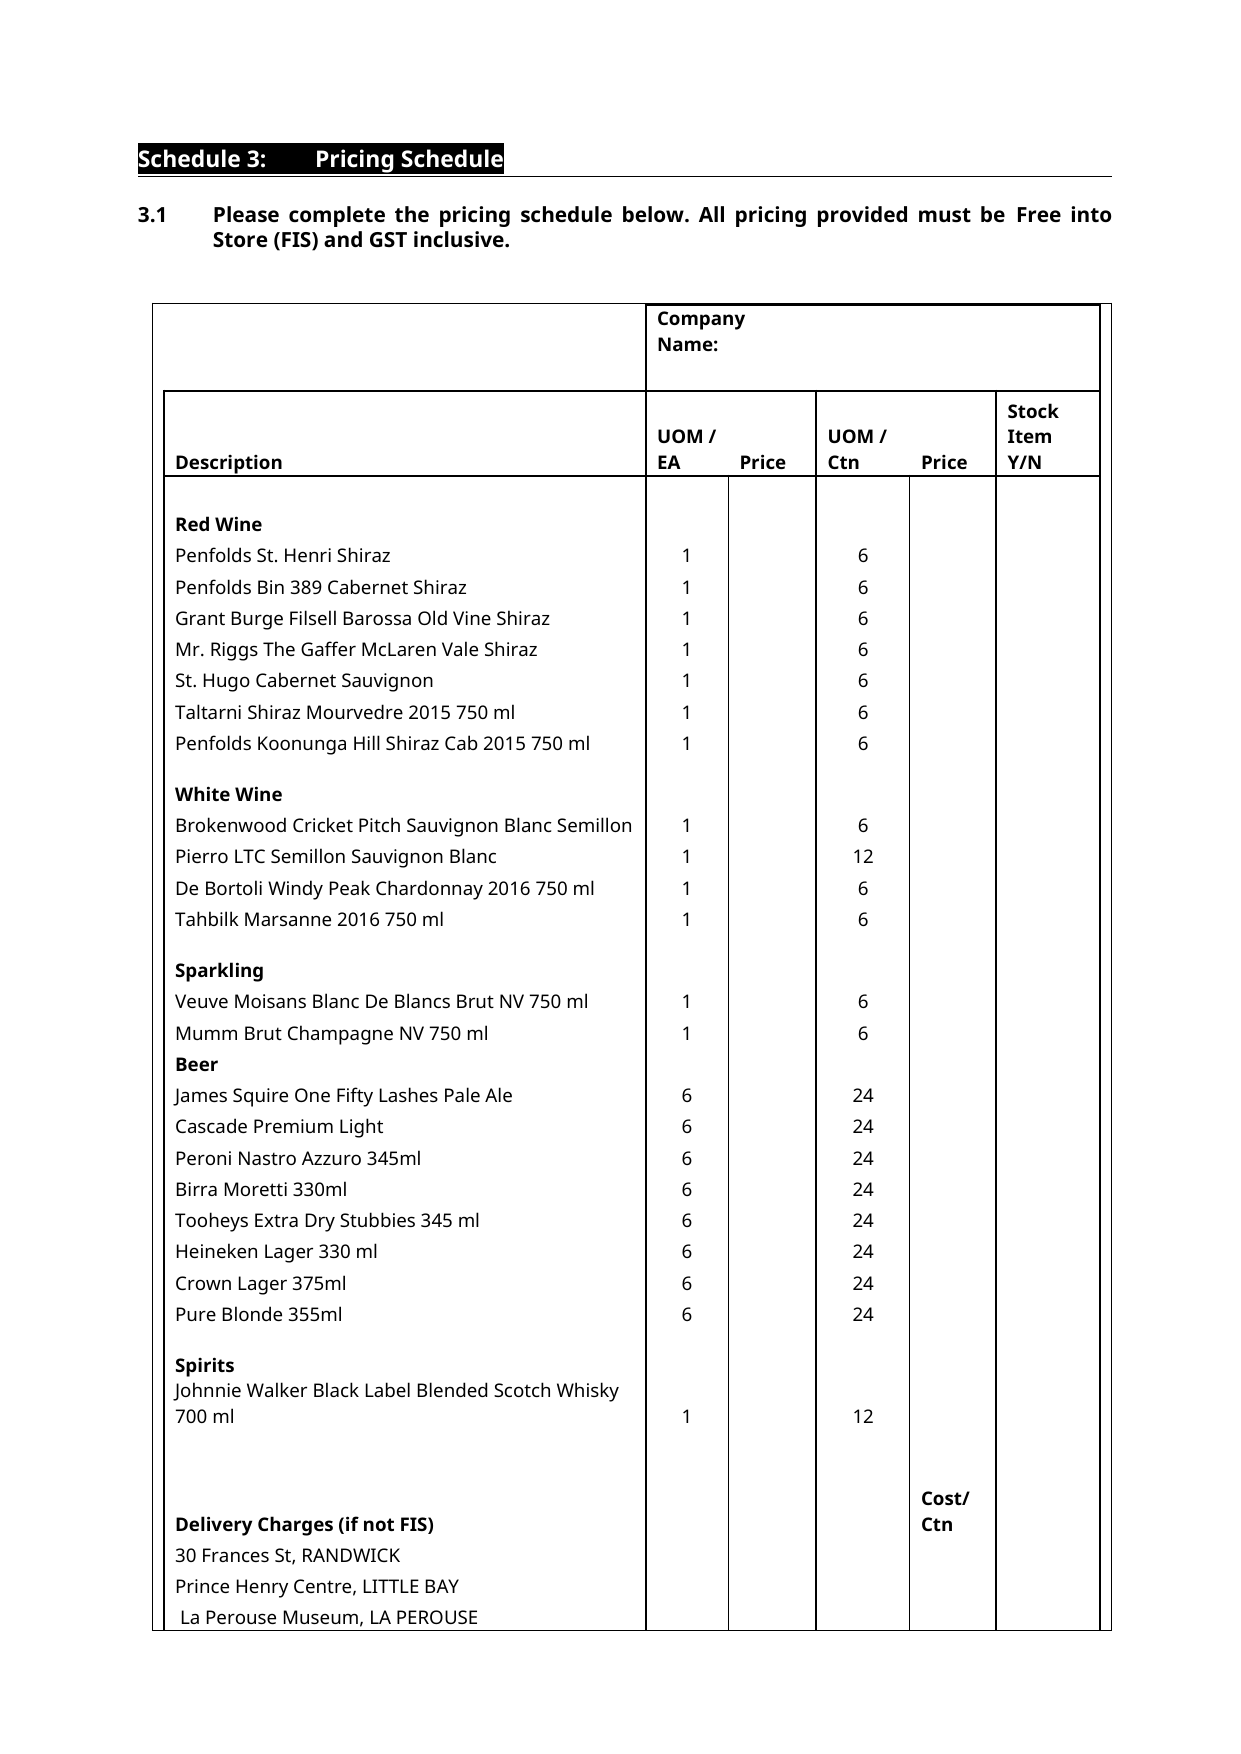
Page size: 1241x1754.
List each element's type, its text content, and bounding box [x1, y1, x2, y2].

table_header [153, 304, 645, 1630]
table_header [997, 392, 1099, 475]
table_header [1101, 304, 1111, 1630]
table_header [817, 477, 909, 1630]
subtitle Schedule 3: Pricing Schedule [138, 143, 1112, 176]
table_header [647, 392, 815, 475]
table_header [997, 477, 1099, 1630]
list Please complete the pricing schedule below. All pricing provided must be Free into Store (FIS) and GST inclusive. [138, 202, 1112, 252]
table_header [729, 477, 815, 1630]
table_header [647, 477, 728, 1630]
table_header [910, 477, 995, 1630]
table_header [817, 392, 995, 475]
table_header [647, 306, 1099, 390]
